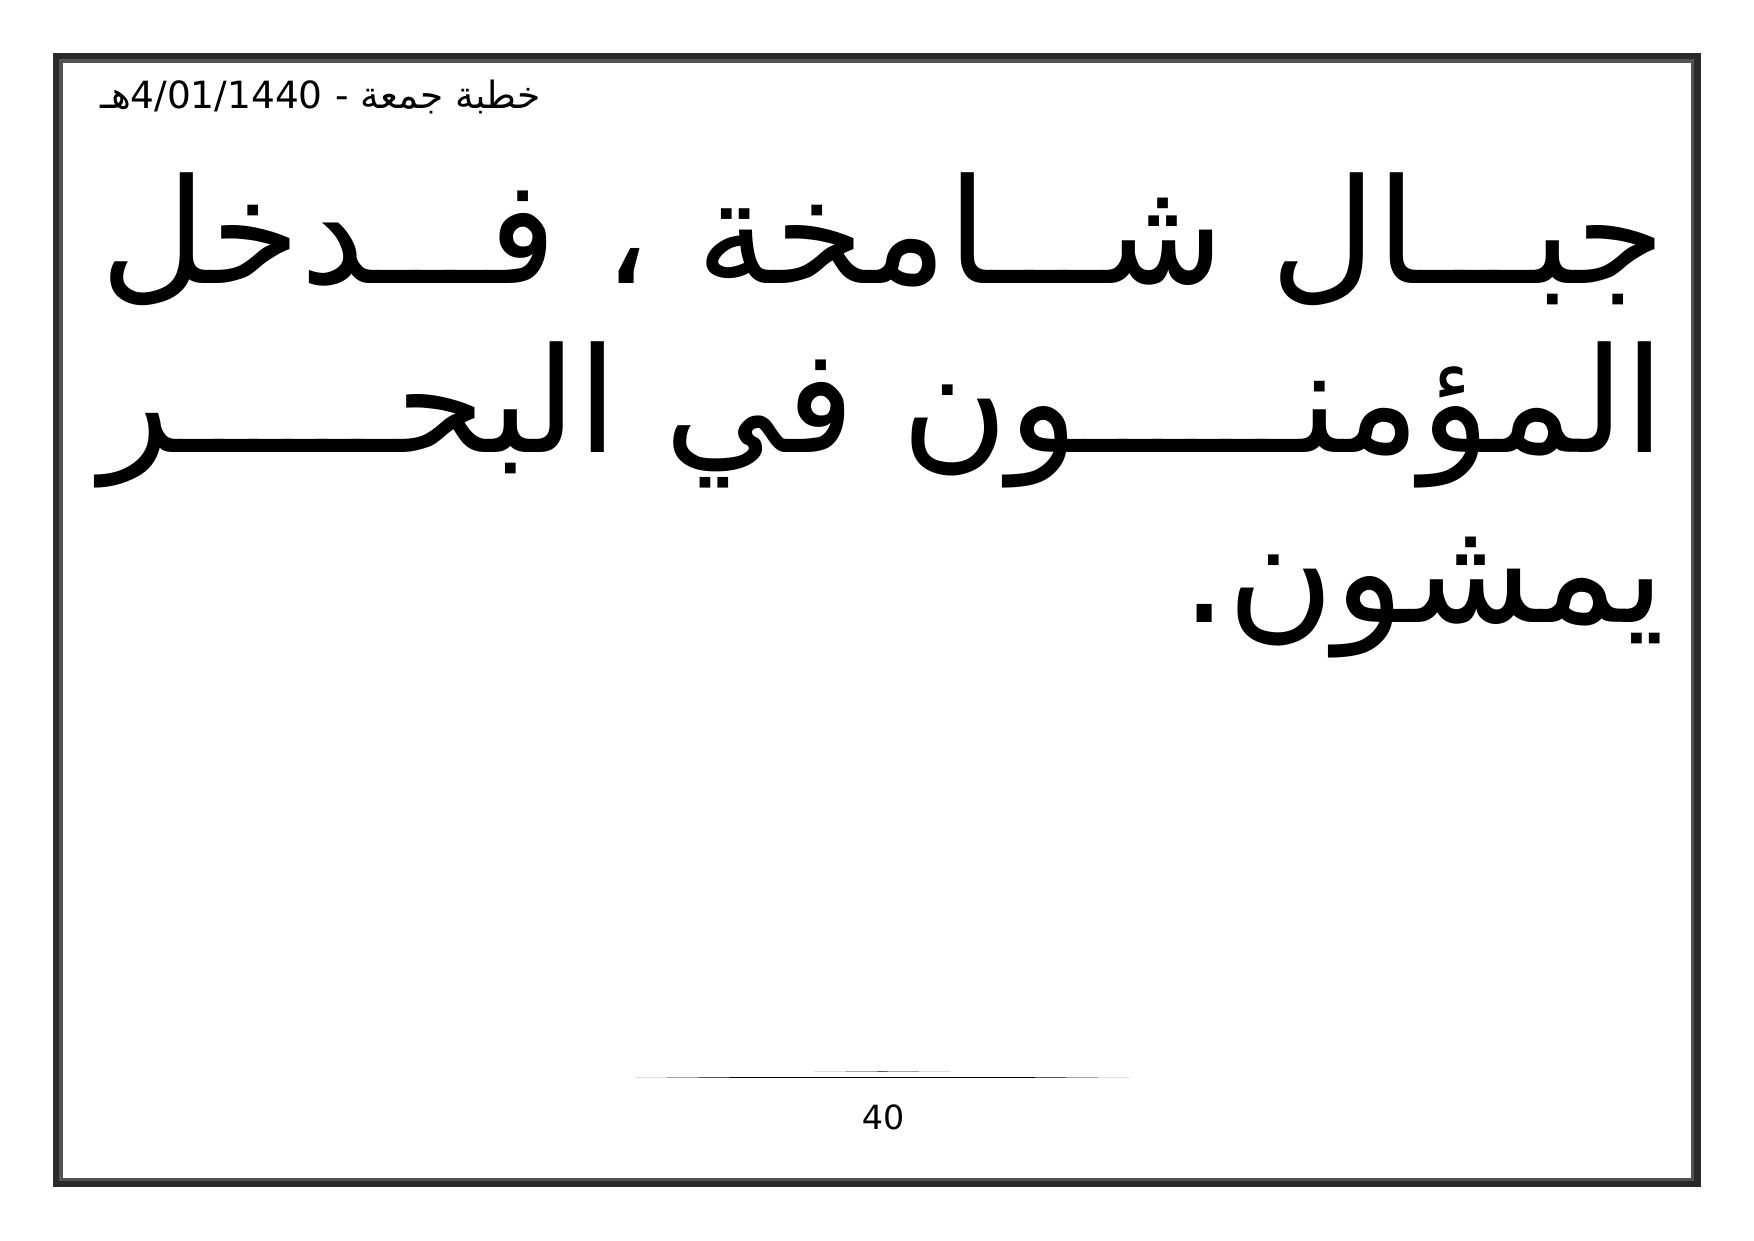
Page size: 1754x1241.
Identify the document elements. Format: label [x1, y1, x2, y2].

text [100, 148, 1665, 657]
